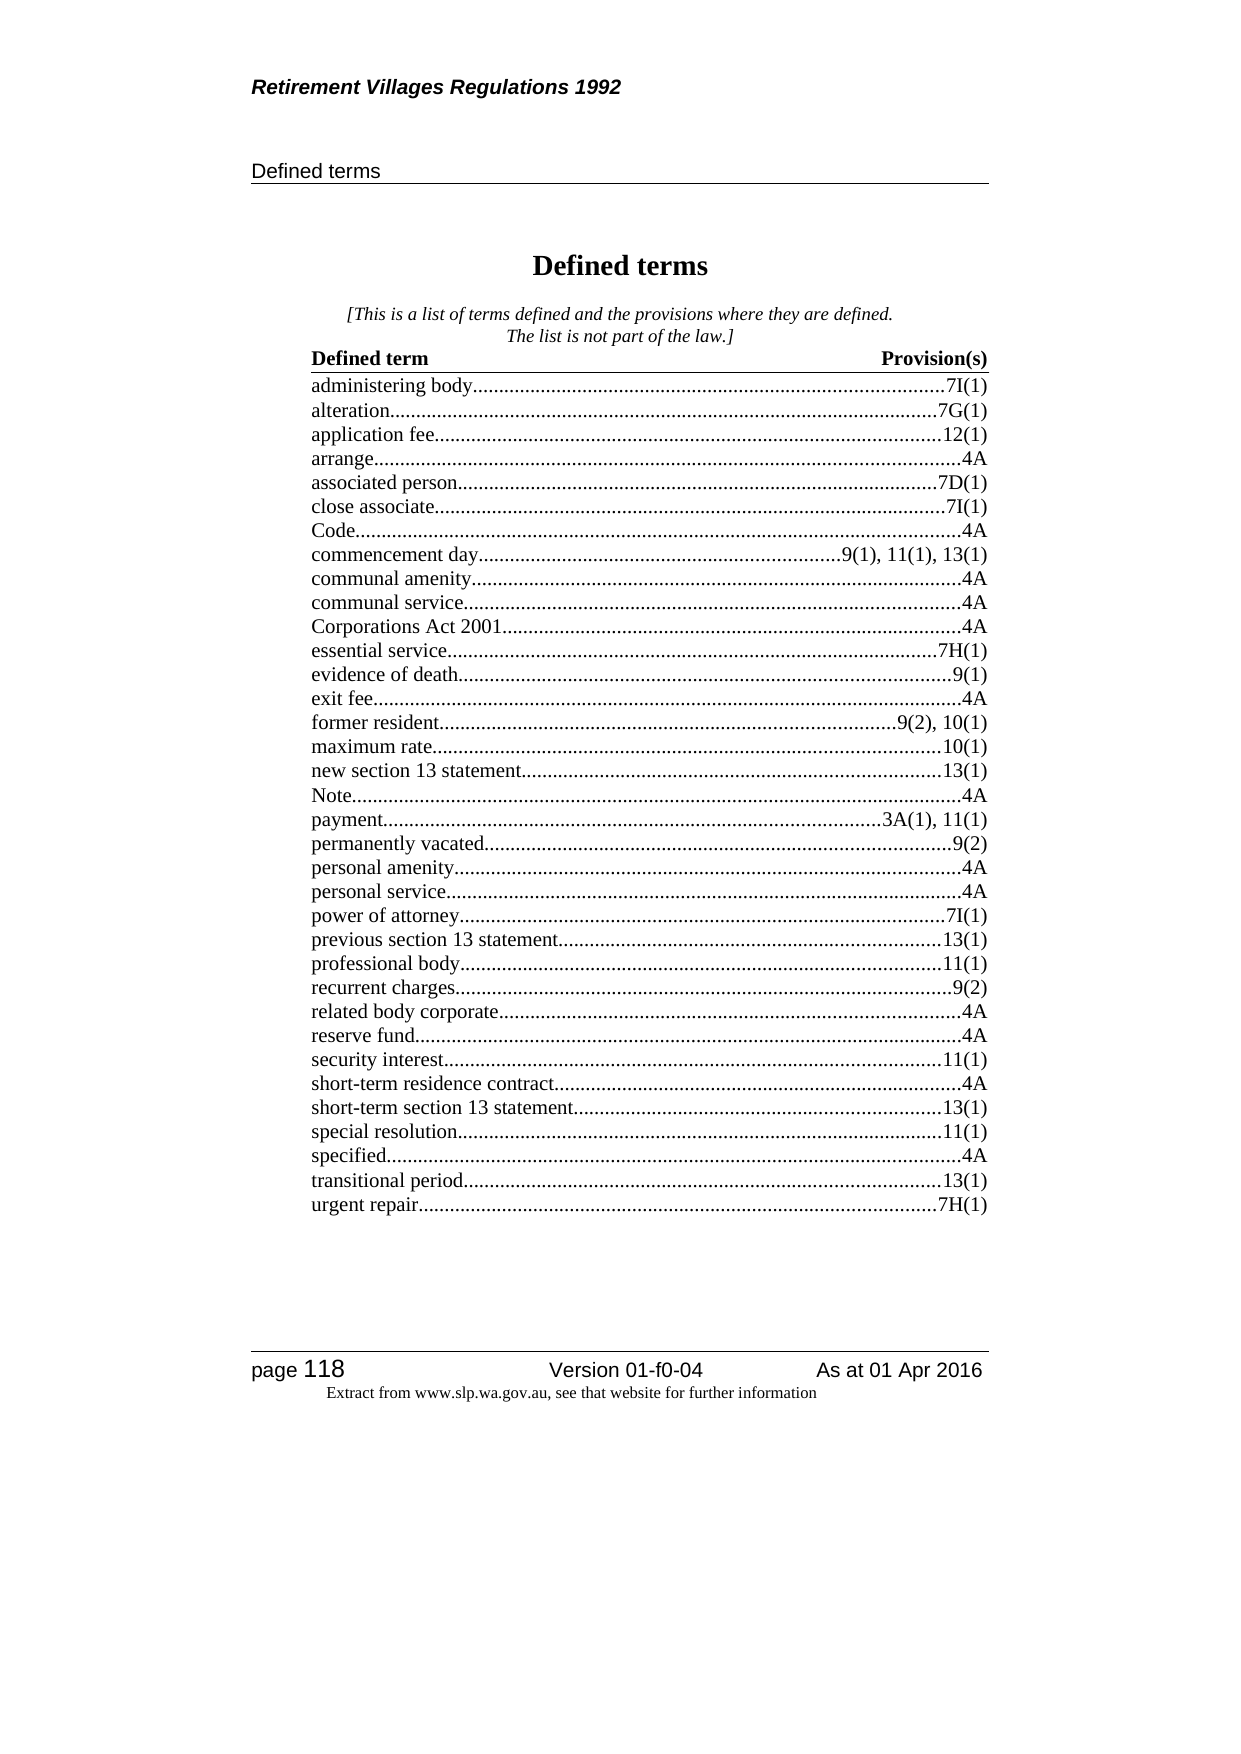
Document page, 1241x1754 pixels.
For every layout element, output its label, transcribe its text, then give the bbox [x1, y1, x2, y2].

text permanently vacated 9(2) [311, 831, 929, 855]
text specified 4A [311, 1143, 929, 1167]
text essential service 7H(1) [311, 638, 929, 662]
text special resolution 11(1) [311, 1119, 929, 1143]
text Defined term Provision(s) [311, 346, 989, 372]
text alteration 7G(1) [311, 397, 929, 422]
text urgent repair 7H(1) [311, 1192, 929, 1216]
text former resident 9(2), 10(1) [311, 710, 929, 734]
subtitle Defined terms [251, 248, 989, 282]
text personal amenity 4A [311, 855, 929, 879]
text maximum rate 10(1) [311, 734, 929, 758]
text transitional period 13(1) [311, 1167, 929, 1192]
text short-term residence contract 4A [311, 1071, 929, 1095]
text evidence of death 9(1) [311, 662, 929, 686]
text payment 3A(1), 11(1) [311, 807, 929, 831]
text arrange 4A [311, 446, 929, 470]
text Code 4A [311, 518, 929, 542]
text new section 13 statement 13(1) [311, 758, 929, 782]
text commencement day 9(1), 11(1), 13(1) [311, 542, 929, 566]
text previous section 13 statement 13(1) [311, 927, 929, 951]
text communal service 4A [311, 590, 929, 614]
text communal amenity 4A [311, 566, 929, 590]
text recurrent charges 9(2) [311, 975, 929, 999]
text associated person 7D(1) [311, 470, 929, 494]
text application fee 12(1) [311, 422, 929, 446]
text professional body 11(1) [311, 951, 929, 975]
text reserve fund 4A [311, 1023, 929, 1047]
text [This is a list of terms defined and the provisions where they are defined. The list is not part of the law.] [339, 303, 901, 346]
text exit fee 4A [311, 686, 929, 710]
text power of attorney 7I(1) [311, 903, 929, 927]
text security interest 11(1) [311, 1047, 929, 1071]
text administering body 7I(1) [311, 373, 929, 397]
text personal service 4A [311, 879, 929, 903]
text Corporations Act 2001 4A [311, 614, 929, 638]
text related body corporate 4A [311, 999, 929, 1023]
text close associate 7I(1) [311, 494, 929, 518]
text Note 4A [311, 782, 929, 807]
text short-term section 13 statement 13(1) [311, 1095, 929, 1119]
